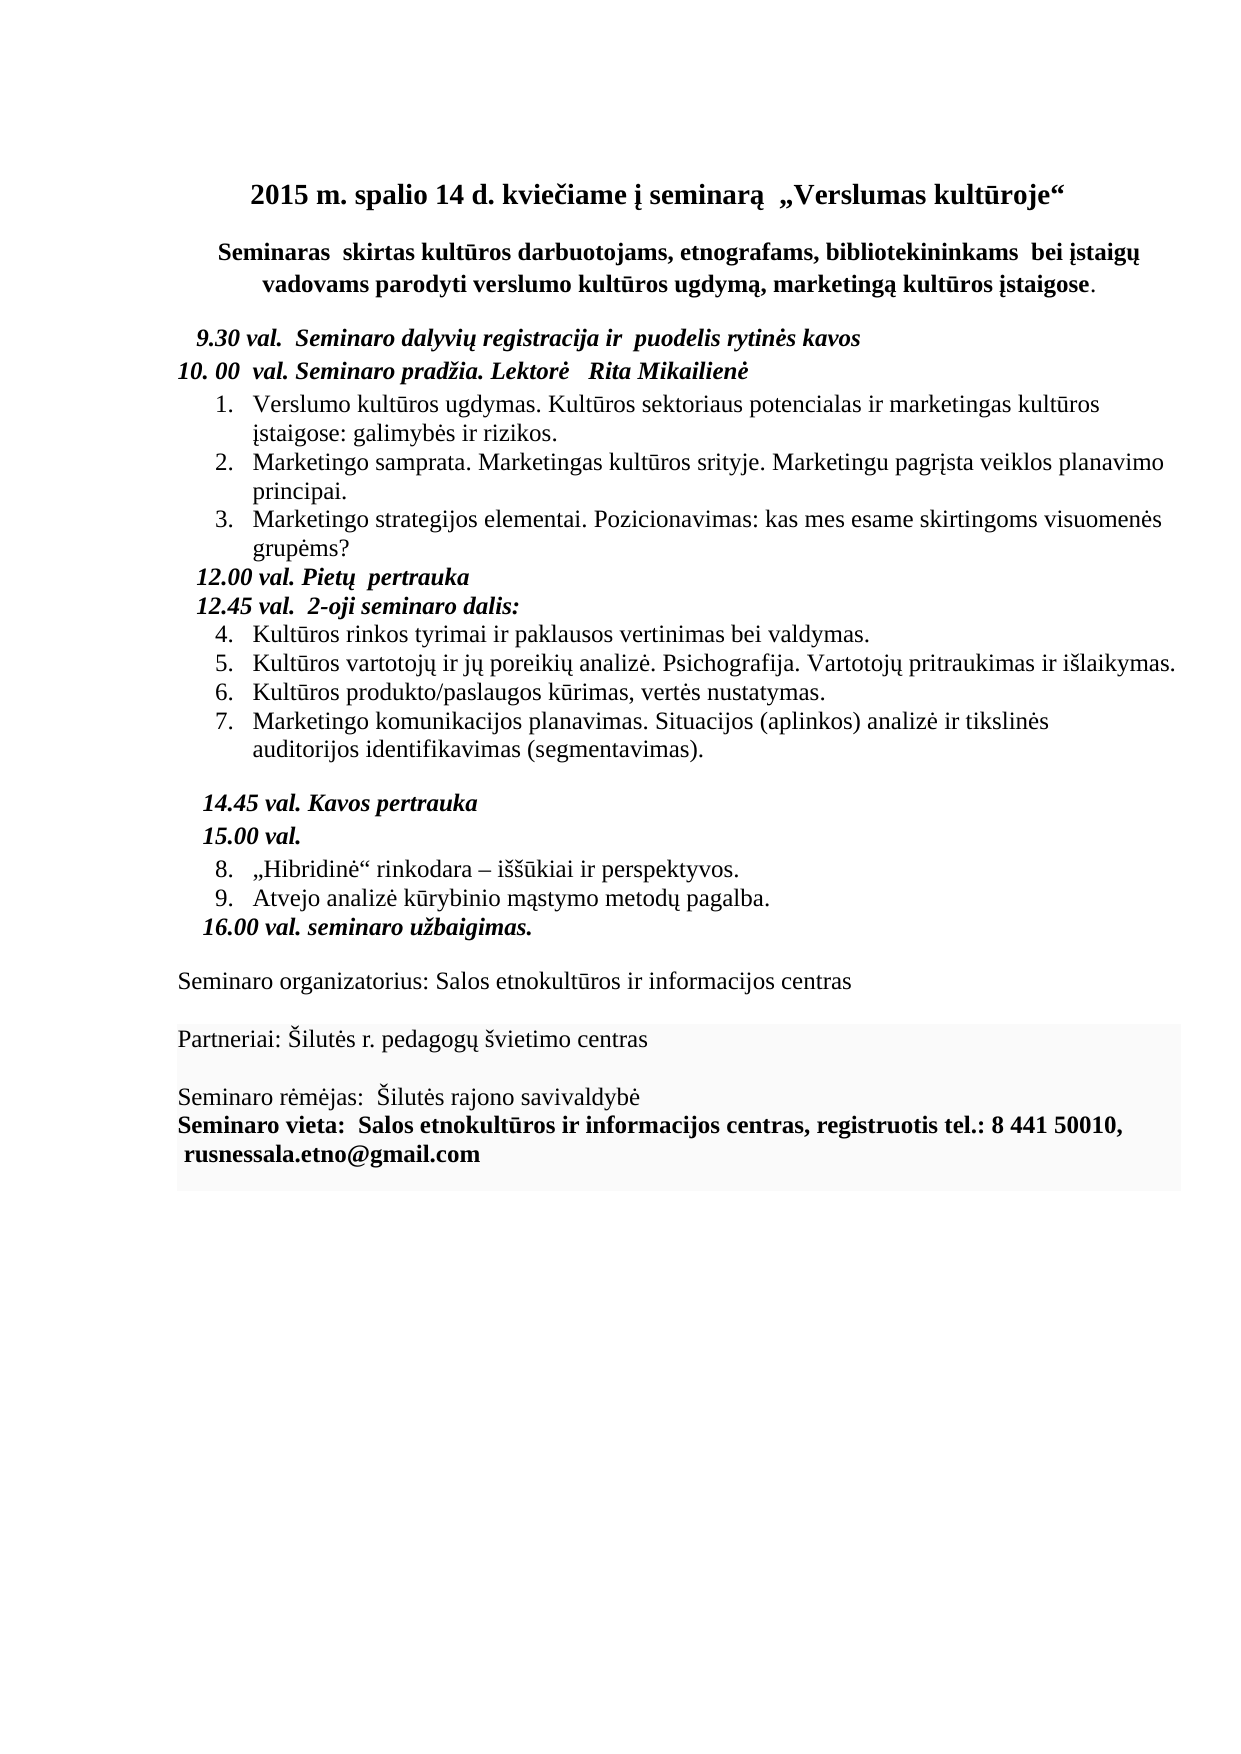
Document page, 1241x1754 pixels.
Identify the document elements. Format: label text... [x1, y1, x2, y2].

subtitle Partneriai: Šilutės r. pedagogų švietimo centras [177, 1024, 1181, 1052]
text 14.45 val. Kavos pertrauka [177, 788, 1181, 817]
text 9.30 val. Seminaro dalyvių registracija ir puodelis rytinės kavos [177, 323, 1181, 352]
text 2015 m. spalio 14 d. kviečiame į seminarą „Verslumas kultūroje“ [177, 177, 1181, 211]
list Marketingo samprata. Marketingas kultūros srityje. Marketingu pagrįsta veiklos planavimo principai. [215, 447, 1181, 504]
text 15.00 val. [177, 821, 1181, 850]
list Kultūros vartotojų ir jų poreikių analizė. Psichografija. Vartotojų pritraukimas ir išlaikymas. [215, 648, 1181, 677]
list Marketingo strategijos elementai. Pozicionavimas: kas mes esame skirtingoms visuomenės grupėms? [215, 504, 1181, 562]
subtitle Seminaro rėmėjas: Šilutės rajono savivaldybė [177, 1082, 1181, 1110]
text 16.00 val. seminaro užbaigimas. [177, 912, 1181, 941]
text auditorijos identifikavimas (segmentavimas). [215, 734, 1181, 763]
list Kultūros produkto/paslaugos kūrimas, vertės nustatymas. [215, 677, 1181, 706]
list Kultūros rinkos tyrimai ir paklausos vertinimas bei valdymas. [215, 619, 1181, 648]
subtitle Seminaro vieta: Salos etnokultūros ir informacijos centras, registruotis tel.: 8 441 50010, [177, 1110, 1181, 1139]
list „Hibridinė“ rinkodara – iššūkiai ir perspektyvos. [215, 854, 1181, 883]
list Atvejo analizė kūrybinio mąstymo metodų pagalba. [215, 883, 1181, 912]
text 10. 00 val. Seminaro pradžia. Lektorė Rita Mikailienė [177, 356, 1181, 385]
text 12.00 val. Pietų pertrauka [177, 562, 1181, 591]
subtitle rusnessala.etno@gmail.com [177, 1139, 1181, 1168]
list Marketingo komunikacijos planavimas. Situacijos (aplinkos) analizė ir tikslinės [215, 706, 1181, 734]
list Verslumo kultūros ugdymas. Kultūros sektoriaus potencialas ir marketingas kultūros įstaigose: galimybės ir rizikos. [215, 389, 1181, 447]
text 12.45 val. 2-oji seminaro dalis: [177, 591, 1181, 619]
text Seminaras skirtas kultūros darbuotojams, etnografams, bibliotekininkams bei įstaigų vadovams parodyti verslumo kultūros ugdymą, marketingą kultūros įstaigose. [177, 237, 1181, 298]
text Seminaro organizatorius: Salos etnokultūros ir informacijos centras [177, 966, 1181, 994]
